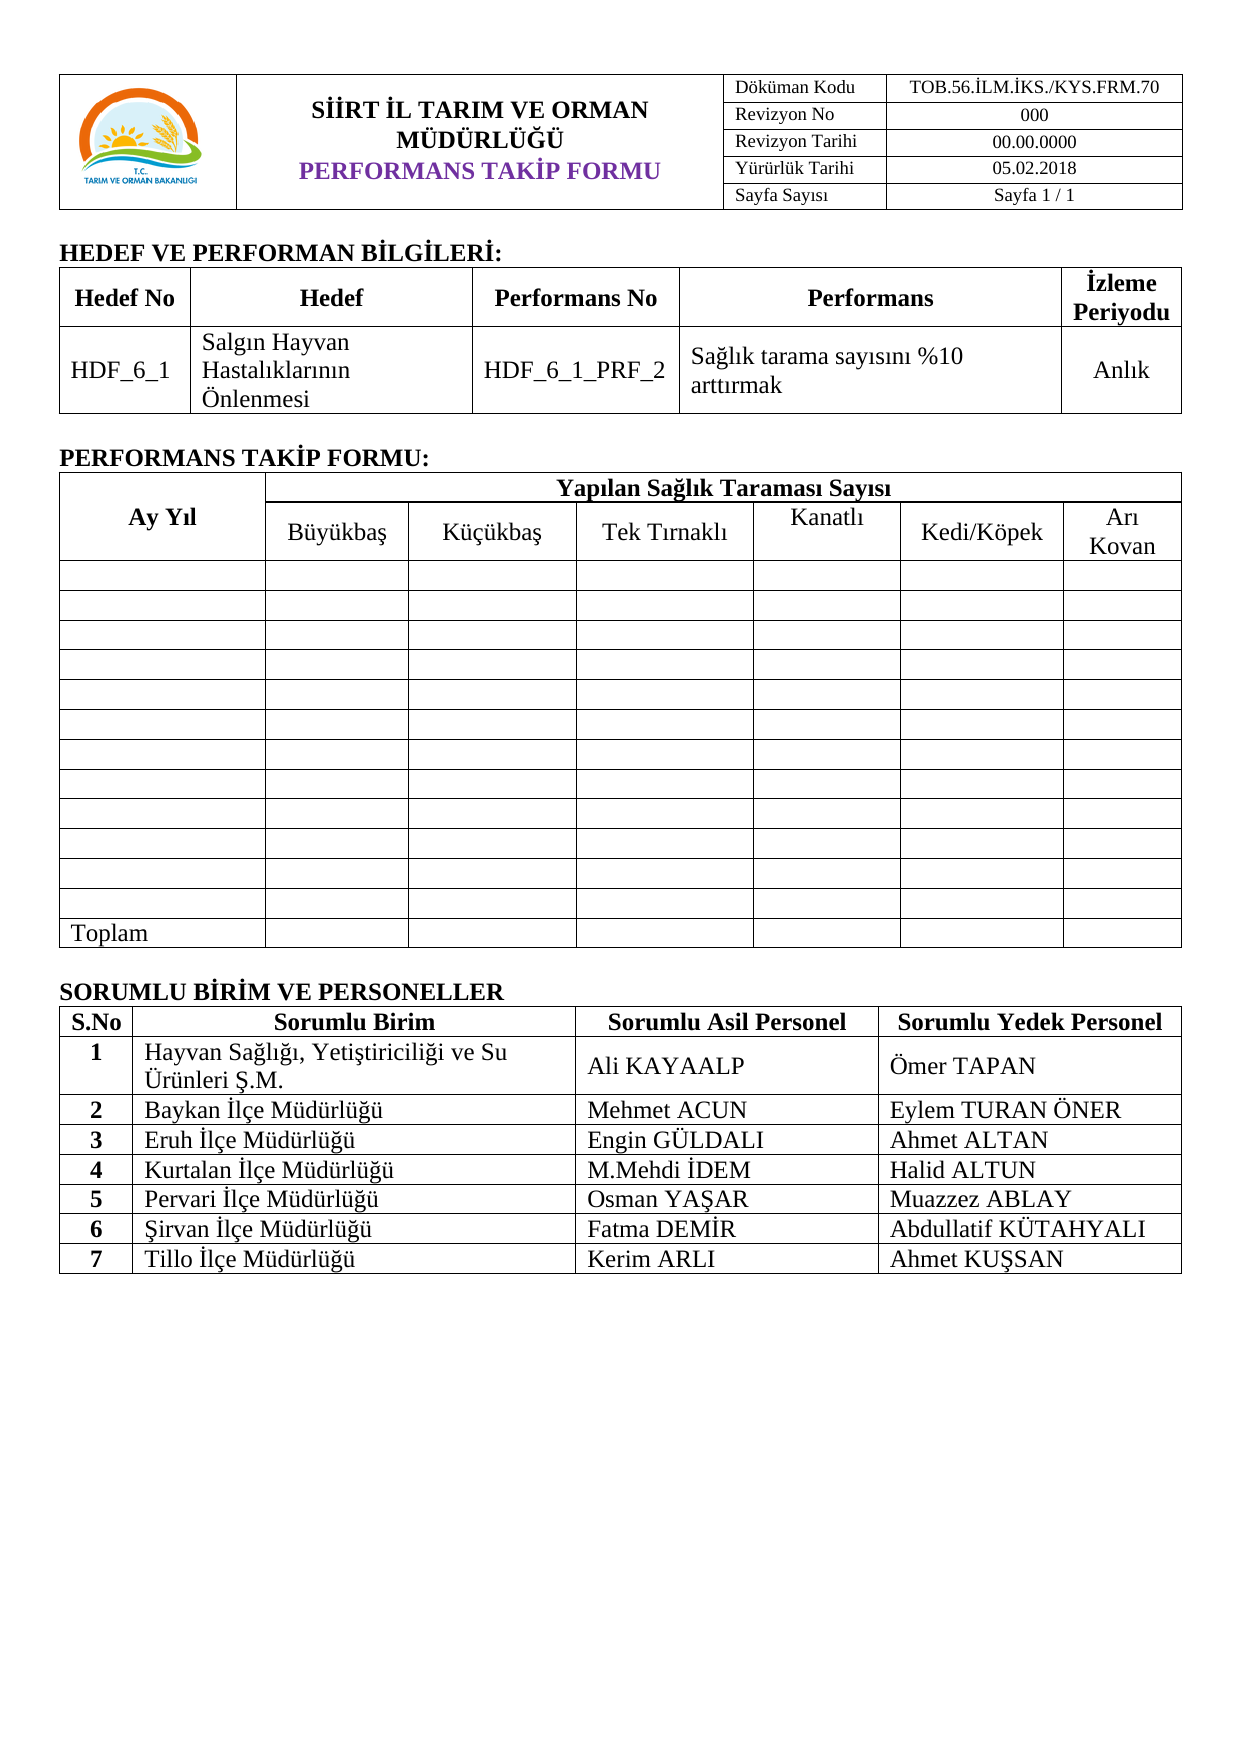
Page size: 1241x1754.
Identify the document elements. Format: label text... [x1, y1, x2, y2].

table_cell [1064, 710, 1181, 739]
table_cell [901, 859, 1063, 888]
table_cell 1 [60, 1037, 132, 1094]
table_cell [754, 740, 900, 768]
table_cell [409, 650, 576, 679]
table_cell 3 [60, 1125, 132, 1154]
table_cell [901, 591, 1063, 619]
table_cell [60, 770, 265, 798]
table_cell [266, 799, 408, 828]
table_cell Ömer TAPAN [879, 1037, 1181, 1094]
table_cell [754, 799, 900, 828]
table_header Sorumlu Asil Personel [576, 1007, 878, 1036]
table_cell [1064, 799, 1181, 828]
table_cell [266, 889, 408, 917]
table_cell 5 [60, 1185, 132, 1213]
text PERFORMANS TAKİP FORMU: [59, 443, 1152, 472]
table_cell [409, 740, 576, 768]
table_cell Halid ALTUN [879, 1155, 1181, 1183]
table_cell Eruh İlçe Müdürlüğü [133, 1125, 575, 1154]
table_cell [754, 591, 900, 619]
table_cell [577, 919, 753, 947]
table_cell [266, 680, 408, 709]
table_cell [1064, 770, 1181, 798]
table_cell [754, 859, 900, 888]
table_cell [409, 591, 576, 619]
table_cell Tillo İlçe Müdürlüğü [133, 1244, 575, 1273]
table_cell [901, 799, 1063, 828]
table_cell [266, 710, 408, 739]
table_cell [754, 650, 900, 679]
table_cell [60, 710, 265, 739]
table_cell Toplam [60, 919, 265, 947]
table_cell [409, 680, 576, 709]
table_cell [1064, 650, 1181, 679]
table_cell Sağlık tarama sayısını %10 arttırmak [680, 327, 1061, 413]
table_cell Ahmet ALTAN [879, 1125, 1181, 1154]
table_cell Kurtalan İlçe Müdürlüğü [133, 1155, 575, 1183]
table_cell [409, 770, 576, 798]
table_cell M.Mehdi İDEM [576, 1155, 878, 1183]
table_cell Pervari İlçe Müdürlüğü [133, 1185, 575, 1213]
table_cell [901, 621, 1063, 649]
table_cell 6 [60, 1214, 132, 1243]
table_header Yapılan Sağlık Taraması Sayısı [266, 473, 1181, 501]
table_cell [1064, 621, 1181, 649]
table_cell [1064, 591, 1181, 619]
table_cell Büyükbaş [266, 503, 408, 560]
table_cell [754, 829, 900, 858]
table_cell [577, 680, 753, 709]
table_cell [60, 829, 265, 858]
table_cell [577, 799, 753, 828]
table_cell [577, 740, 753, 768]
table_cell [754, 919, 900, 947]
table_cell [577, 591, 753, 619]
table_header Sorumlu Yedek Personel [879, 1007, 1181, 1036]
table_cell [409, 799, 576, 828]
table_cell [60, 859, 265, 888]
table_cell Abdullatif KÜTAHYALI [879, 1214, 1181, 1243]
table_cell [1064, 889, 1181, 917]
table_cell Eylem TURAN ÖNER [879, 1095, 1181, 1124]
table_cell Kerim ARLI [576, 1244, 878, 1273]
text SORUMLU BİRİM VE PERSONELLER [59, 977, 1152, 1006]
table_cell [577, 859, 753, 888]
table_cell Küçükbaş [409, 503, 576, 560]
picture [70, 77, 210, 203]
table_cell [266, 591, 408, 619]
table_cell [1064, 829, 1181, 858]
table_cell [266, 650, 408, 679]
table_cell [266, 621, 408, 649]
table_cell [577, 561, 753, 590]
table_cell [577, 650, 753, 679]
table_cell [60, 650, 265, 679]
table_cell [577, 829, 753, 858]
table_cell Engin GÜLDALI [576, 1125, 878, 1154]
table_header Performans No [473, 268, 679, 326]
table_cell Mehmet ACUN [576, 1095, 878, 1124]
table_cell [266, 740, 408, 768]
table_cell [754, 770, 900, 798]
table_cell [60, 889, 265, 917]
table_cell [409, 710, 576, 739]
table_cell [266, 859, 408, 888]
table_cell HDF_6_1_PRF_2 [473, 327, 679, 413]
text HEDEF VE PERFORMAN BİLGİLERİ: [59, 238, 1152, 267]
table_cell [1064, 919, 1181, 947]
table_cell Salgın Hayvan Hastalıklarının Önlenmesi [191, 327, 472, 413]
table_header Hedef [191, 268, 472, 326]
table_header Hedef No [60, 268, 190, 326]
table_cell [754, 889, 900, 917]
table_cell [409, 621, 576, 649]
table_cell [577, 889, 753, 917]
table_header Ay Yıl [60, 473, 265, 560]
table_header Sorumlu Birim [133, 1007, 575, 1036]
table_cell [901, 919, 1063, 947]
table_cell [754, 561, 900, 590]
table_cell Kedi/Köpek [901, 503, 1063, 560]
table_cell Ali KAYAALP [576, 1037, 878, 1094]
table_header S.No [60, 1007, 132, 1036]
table_cell [901, 710, 1063, 739]
table_cell Anlık [1062, 327, 1181, 413]
table_cell [754, 621, 900, 649]
table_cell Ahmet KUŞSAN [879, 1244, 1181, 1273]
table_cell Muazzez ABLAY [879, 1185, 1181, 1213]
table_cell [901, 770, 1063, 798]
table_cell [266, 919, 408, 947]
table_cell HDF_6_1 [60, 327, 190, 413]
table_cell [1064, 740, 1181, 768]
table_cell [409, 859, 576, 888]
table_cell [577, 770, 753, 798]
table_cell [60, 561, 265, 590]
table_cell [901, 650, 1063, 679]
table_cell [1064, 680, 1181, 709]
table_header Performans [680, 268, 1061, 326]
table_cell 7 [60, 1244, 132, 1273]
table_cell Kanatlı [754, 503, 900, 560]
table_cell [754, 680, 900, 709]
table_cell [1064, 561, 1181, 590]
table_cell Osman YAŞAR [576, 1185, 878, 1213]
table_cell 4 [60, 1155, 132, 1183]
table_cell [577, 621, 753, 649]
table_cell [60, 591, 265, 619]
table_cell [577, 710, 753, 739]
table_cell [409, 561, 576, 590]
table_cell Fatma DEMİR [576, 1214, 878, 1243]
table_cell [901, 680, 1063, 709]
table_header İzleme Periyodu [1062, 268, 1181, 326]
table_cell [409, 919, 576, 947]
table_cell Şirvan İlçe Müdürlüğü [133, 1214, 575, 1243]
table_cell [409, 889, 576, 917]
table_cell [754, 710, 900, 739]
table_cell Hayvan Sağlığı, Yetiştiriciliği ve Su Ürünleri Ş.M. [133, 1037, 575, 1094]
table_cell [60, 740, 265, 768]
table_cell 2 [60, 1095, 132, 1124]
table_cell [901, 561, 1063, 590]
table_cell [60, 621, 265, 649]
table_cell [266, 770, 408, 798]
table_cell [901, 829, 1063, 858]
table_cell [60, 680, 265, 709]
table_cell [60, 799, 265, 828]
table_cell [266, 829, 408, 858]
table_cell Tek Tırnaklı [577, 503, 753, 560]
table_cell Arı Kovan [1064, 503, 1181, 560]
table_cell [409, 829, 576, 858]
table_cell Baykan İlçe Müdürlüğü [133, 1095, 575, 1124]
table_cell [1064, 859, 1181, 888]
table_cell [266, 561, 408, 590]
table_cell [901, 889, 1063, 917]
table_cell [901, 740, 1063, 768]
